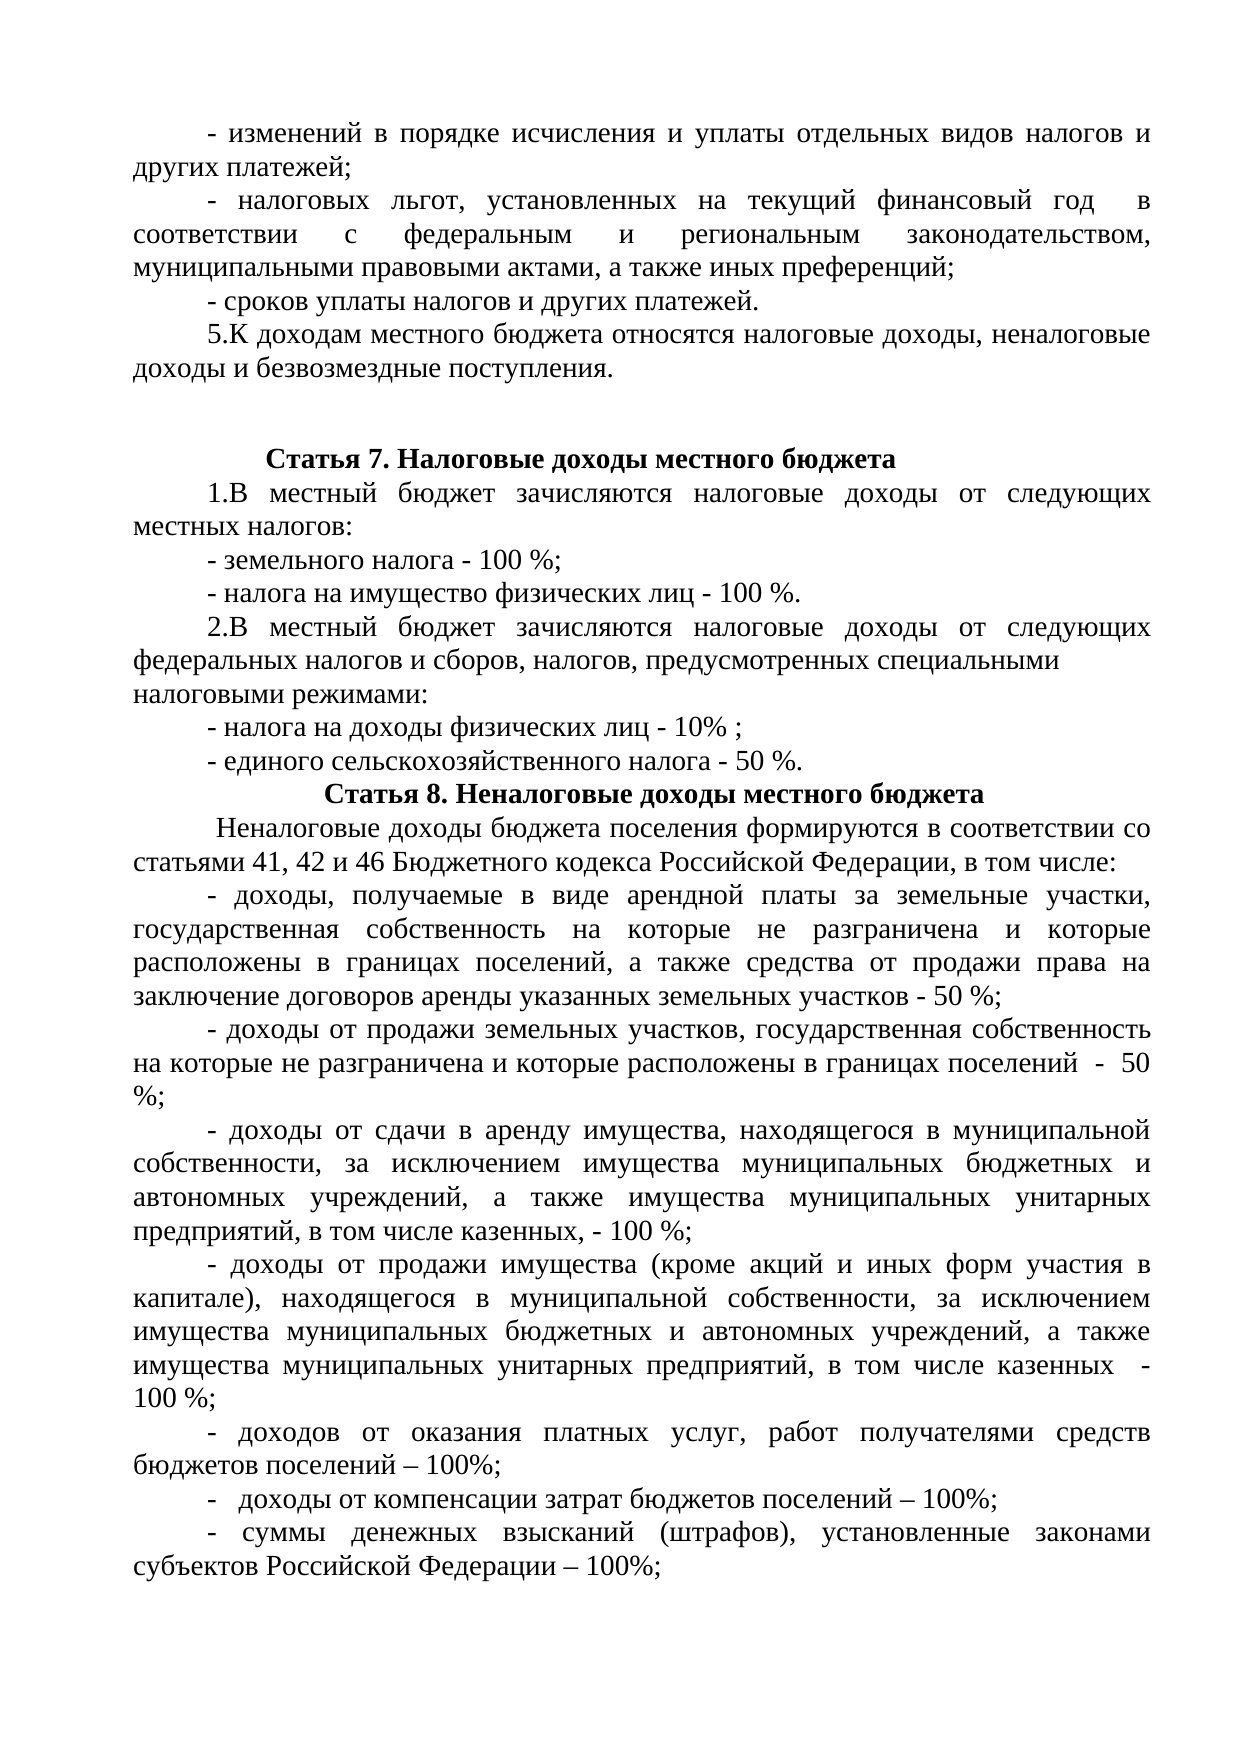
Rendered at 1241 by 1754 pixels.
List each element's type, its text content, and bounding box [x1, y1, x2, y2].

text 1.В местный бюджет зачисляются налоговые доходы от следующих местных налогов: [133, 475, 1152, 542]
text - доходы от продажи имущества (кроме акций и иных форм участия в капитале), находящегося в муниципальной собственности, за исключением имущества муниципальных бюджетных и автономных учреждений, а также имущества муниципальных унитарных предприятий, в том числе казенных - 100 %; [133, 1246, 1152, 1414]
text 2.В местный бюджет зачисляются налоговые доходы от следующих федеральных налогов и сборов, налогов, предусмотренных специальными [133, 609, 1152, 676]
text - налога на имущество физических лиц - 100 %. [133, 575, 1152, 609]
text налоговыми режимами: [133, 676, 1152, 709]
text - доходы от сдачи в аренду имущества, находящегося в муниципальной собственности, за исключением имущества муниципальных бюджетных и автономных учреждений, а также имущества муниципальных унитарных предприятий, в том числе казенных, - 100 %; [133, 1112, 1152, 1246]
text - налога на доходы физических лиц - 10% ; [133, 709, 1152, 743]
text Статья 8. Неналоговые доходы местного бюджета [133, 777, 1152, 810]
text - налоговых льгот, установленных на текущий финансовый год в соответствии с федеральным и региональным законодательством, муниципальными правовыми актами, а также иных преференций; [133, 182, 1152, 283]
text - суммы денежных взысканий (штрафов), установленные законами субъектов Российской Федерации – 100%; [133, 1514, 1152, 1582]
text - сроков уплаты налогов и других платежей. [133, 283, 1152, 317]
text - единого сельскохозяйственного налога - 50 %. [133, 743, 1152, 777]
text 5.К доходам местного бюджета относятся налоговые доходы, неналоговые доходы и безвозмездные поступления. [133, 317, 1152, 384]
text - изменений в порядке исчисления и уплаты отдельных видов налогов и других платежей; [133, 115, 1152, 182]
text - доходов от оказания платных услуг, работ получателями средств бюджетов поселений – 100%; [133, 1414, 1152, 1481]
text Статья 7. Налоговые доходы местного бюджета [133, 441, 1152, 475]
text - земельного налога - 100 %; [133, 542, 1152, 575]
text - доходы от компенсации затрат бюджетов поселений – 100%; [133, 1481, 1152, 1514]
text Неналоговые доходы бюджета поселения формируются в соответствии со статьями 41, 42 и 46 Бюджетного кодекса Российской Федерации, в том числе: [133, 810, 1152, 877]
text - доходы, получаемые в виде арендной платы за земельные участки, государственная собственность на которые не разграничена и которые расположены в границах поселений, а также средства от продажи права на заключение договоров аренды указанных земельных участков - 50 %; [133, 877, 1152, 1011]
text - доходы от продажи земельных участков, государственная собственность на которые не разграничена и которые расположены в границах поселений - 50 %; [133, 1011, 1152, 1112]
